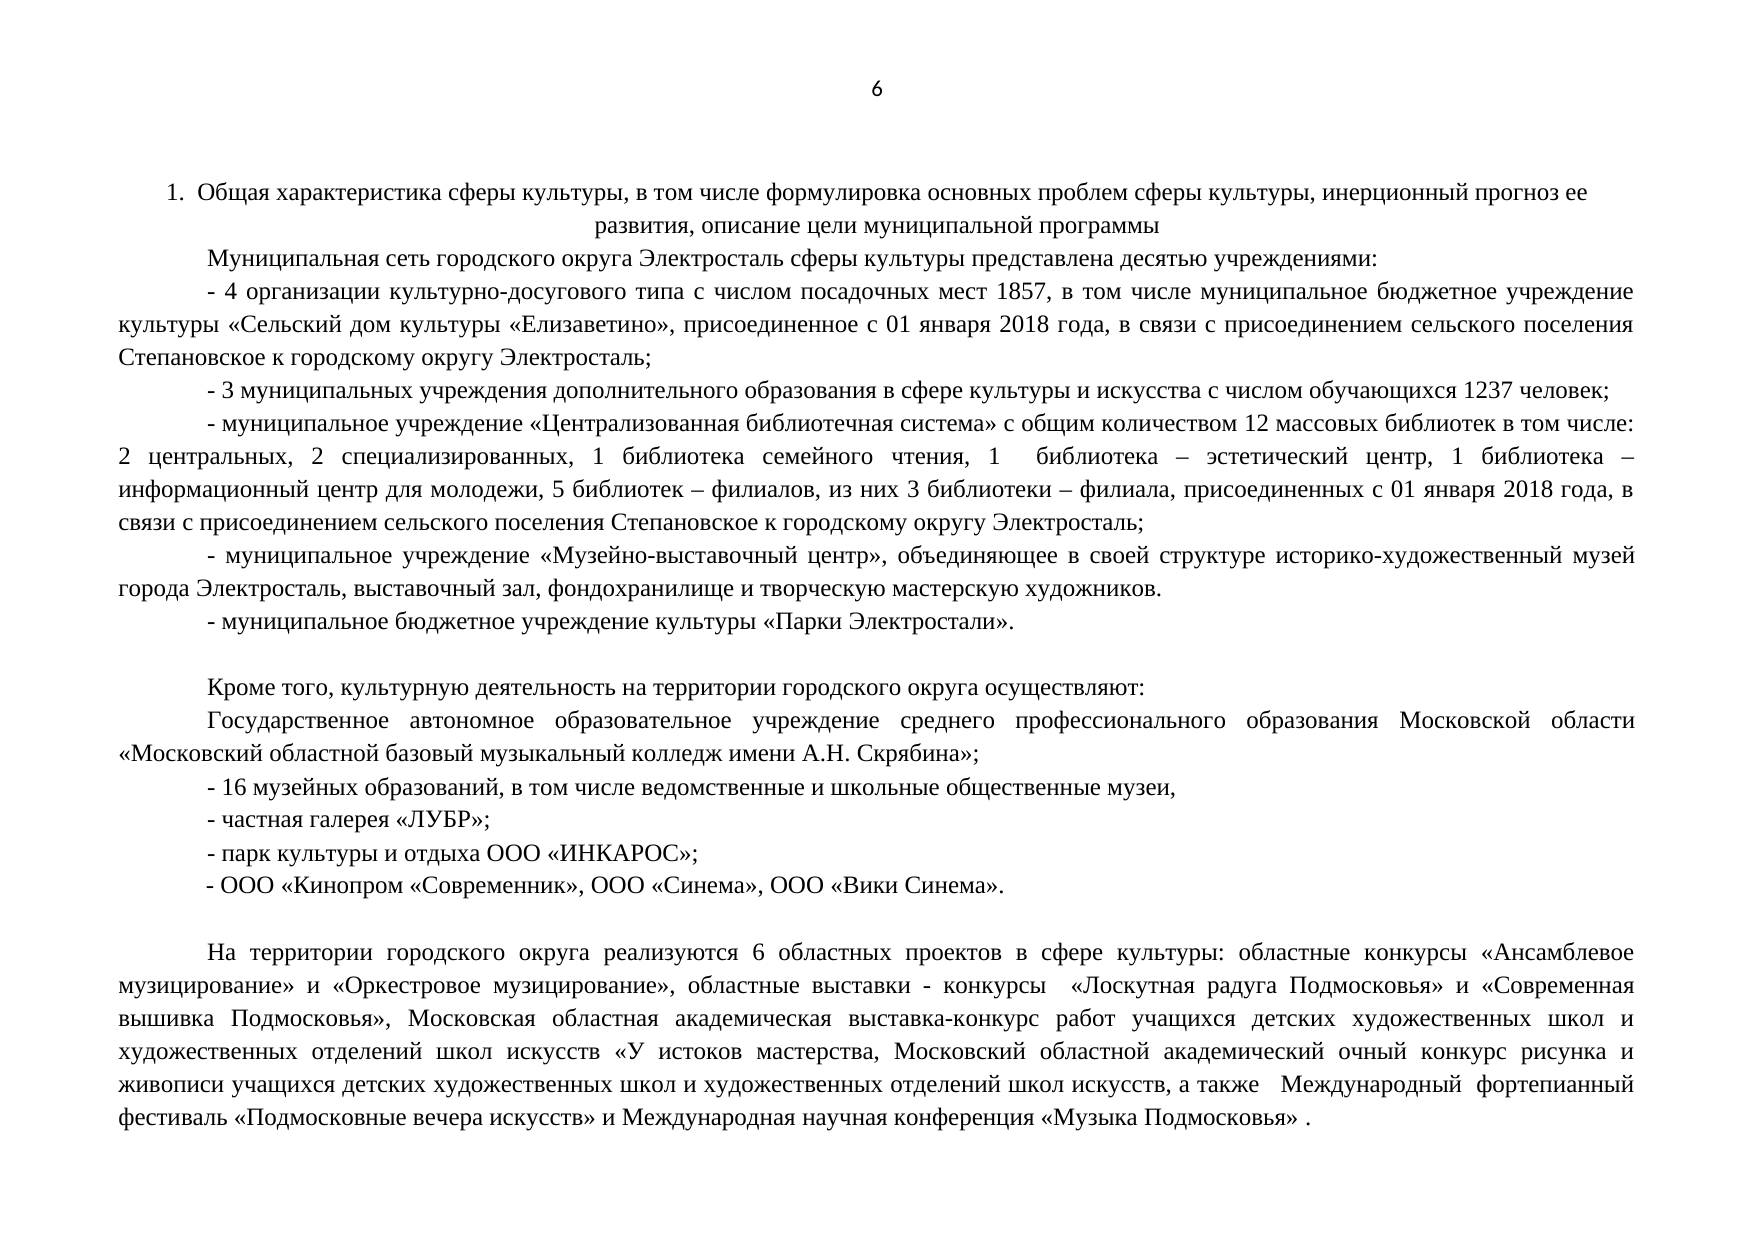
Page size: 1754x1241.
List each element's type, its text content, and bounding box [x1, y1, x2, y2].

text На территории городского округа реализуются 6 областных проектов в сфере культуры: областные конкурсы «Ансамблевое музицирование» и «Оркестровое музицирование», областные выставки - конкурсы «Лоскутная радуга Подмосковья» и «Современная вышивка Подмосковья», Московская областная академическая выставка-конкурс работ учащихся детских художественных школ и художественных отделений школ искусств «У истоков мастерства, Московский областной академический очный конкурс рисунка и живописи учащихся детских художественных школ и художественных отделений школ искусств, а также Международный фортепианный фестиваль «Подмосковные вечера искусств» и Международная научная конференция «Музыка Подмосковья» . [118, 937, 1636, 1131]
text - 3 муниципальных учреждения дополнительного образования в сфере культуры и искусства с числом обучающихся 1237 человек; [118, 375, 1636, 404]
text - муниципальное бюджетное учреждение культуры «Парки Электростали». [118, 606, 1636, 635]
text - ООО «Кинопром «Современник», ООО «Синема», ООО «Вики Синема». [118, 871, 1636, 899]
text - 4 организации культурно-досугового типа с числом посадочных мест 1857, в том числе муниципальное бюджетное учреждение культуры «Сельский дом культуры «Елизаветино», присоединенное с 01 января 2018 года, в связи с присоединением сельского поселения Степановское к городскому округу Электросталь; [118, 276, 1636, 371]
text - 16 музейных образований, в том числе ведомственные и школьные общественные музеи, [118, 772, 1636, 800]
text Кроме того, культурную деятельность на территории городского округа осуществляют: [118, 672, 1636, 701]
text 1. Общая характеристика сферы культуры, в том числе формулировка основных проблем сферы культуры, инерционный прогноз ее развития, описание цели муниципальной программы [118, 177, 1636, 239]
text - парк культуры и отдыха ООО «ИНКАРОС»; [118, 838, 1636, 866]
text - муниципальное учреждение «Централизованная библиотечная система» с общим количеством 12 массовых библиотек в том числе: 2 центральных, 2 специализированных, 1 библиотека семейного чтения, 1 библиотека – эстетический центр, 1 библиотека – информационный центр для молодежи, 5 библиотек – филиалов, из них 3 библиотеки – филиала, присоединенных с 01 января 2018 года, в связи с присоединением сельского поселения Степановское к городскому округу Электросталь; [118, 408, 1636, 536]
text Муниципальная сеть городского округа Электросталь сферы культуры представлена десятью учреждениями: [118, 243, 1636, 272]
text - муниципальное учреждение «Музейно-выставочный центр», объединяющее в своей структуре историко-художественный музей города Электросталь, выставочный зал, фондохранилище и творческую мастерскую художников. [118, 540, 1636, 602]
text Государственное автономное образовательное учреждение среднего профессионального образования Московской области «Московский областной базовый музыкальный колледж имени А.Н. Скрябина»; [118, 706, 1636, 767]
text - частная галерея «ЛУБР»; [118, 804, 1636, 833]
